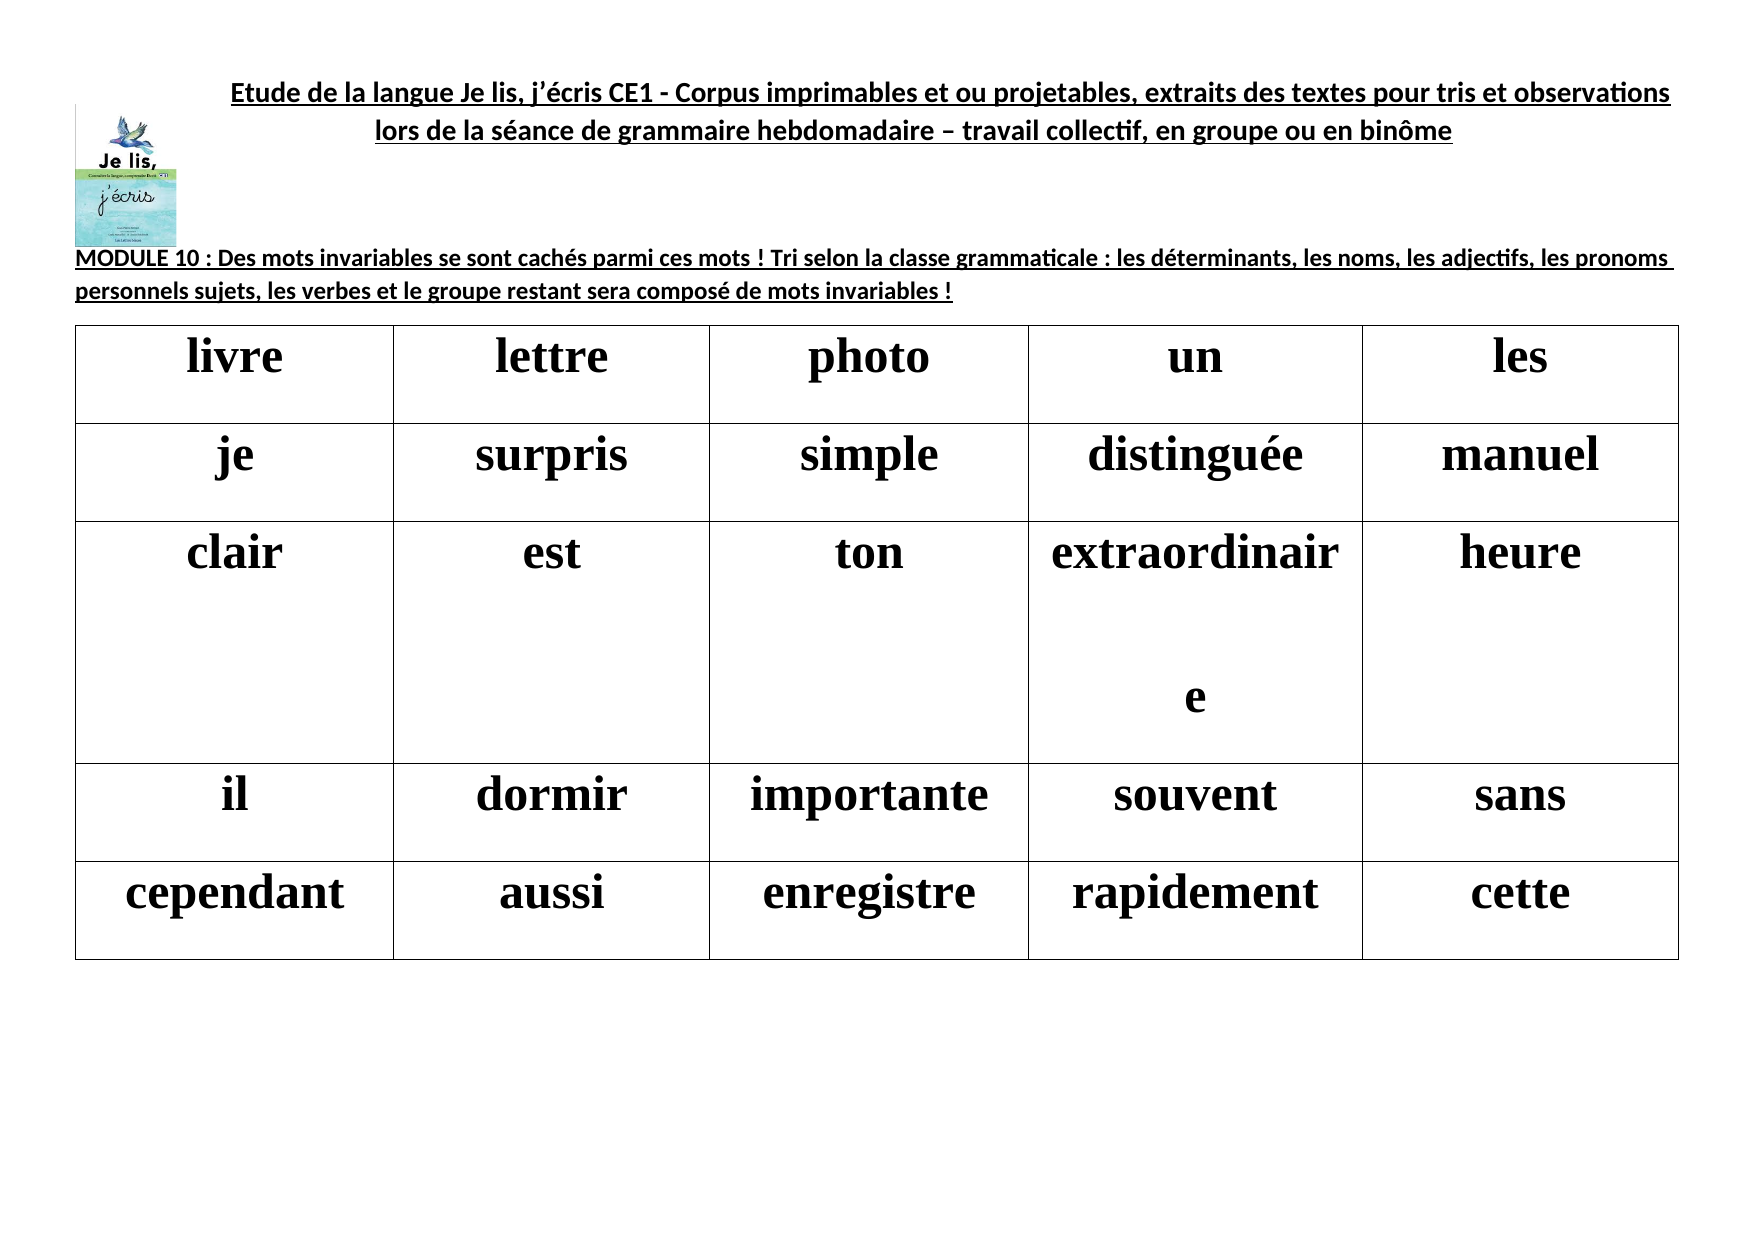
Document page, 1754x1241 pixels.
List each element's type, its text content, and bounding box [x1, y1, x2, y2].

table_cell extraordinaire [1029, 522, 1362, 763]
table_cell sans [1363, 764, 1678, 861]
table_cell simple [710, 424, 1028, 521]
table_cell enregistre [710, 862, 1028, 959]
table_cell clair [76, 522, 393, 763]
table_header un [1029, 326, 1362, 423]
table_header lettre [394, 326, 709, 423]
table_cell cependant [76, 862, 393, 959]
table_cell souvent [1029, 764, 1362, 861]
table_cell heure [1363, 522, 1678, 763]
table_header photo [710, 326, 1028, 423]
table_cell il [76, 764, 393, 861]
table_cell rapidement [1029, 862, 1362, 959]
picture [75, 104, 177, 247]
table_cell surpris [394, 424, 709, 521]
table_cell importante [710, 764, 1028, 861]
table_cell manuel [1363, 424, 1678, 521]
table_header les [1363, 326, 1678, 423]
text MODULE 10 : Des mots invariables se sont cachés parmi ces mots ! Tri selon la classe grammaticale : les déterminants, les noms, les adjectifs, les pronoms personnels sujets, les verbes et le groupe restant sera composé de mots invariables ! [75, 242, 1679, 306]
table_header livre [76, 326, 393, 423]
table_cell est [394, 522, 709, 763]
table_cell aussi [394, 862, 709, 959]
table_cell dormir [394, 764, 709, 861]
table_cell distinguée [1029, 424, 1362, 521]
table_cell je [76, 424, 393, 521]
table_cell ton [710, 522, 1028, 763]
table_cell cette [1363, 862, 1678, 959]
